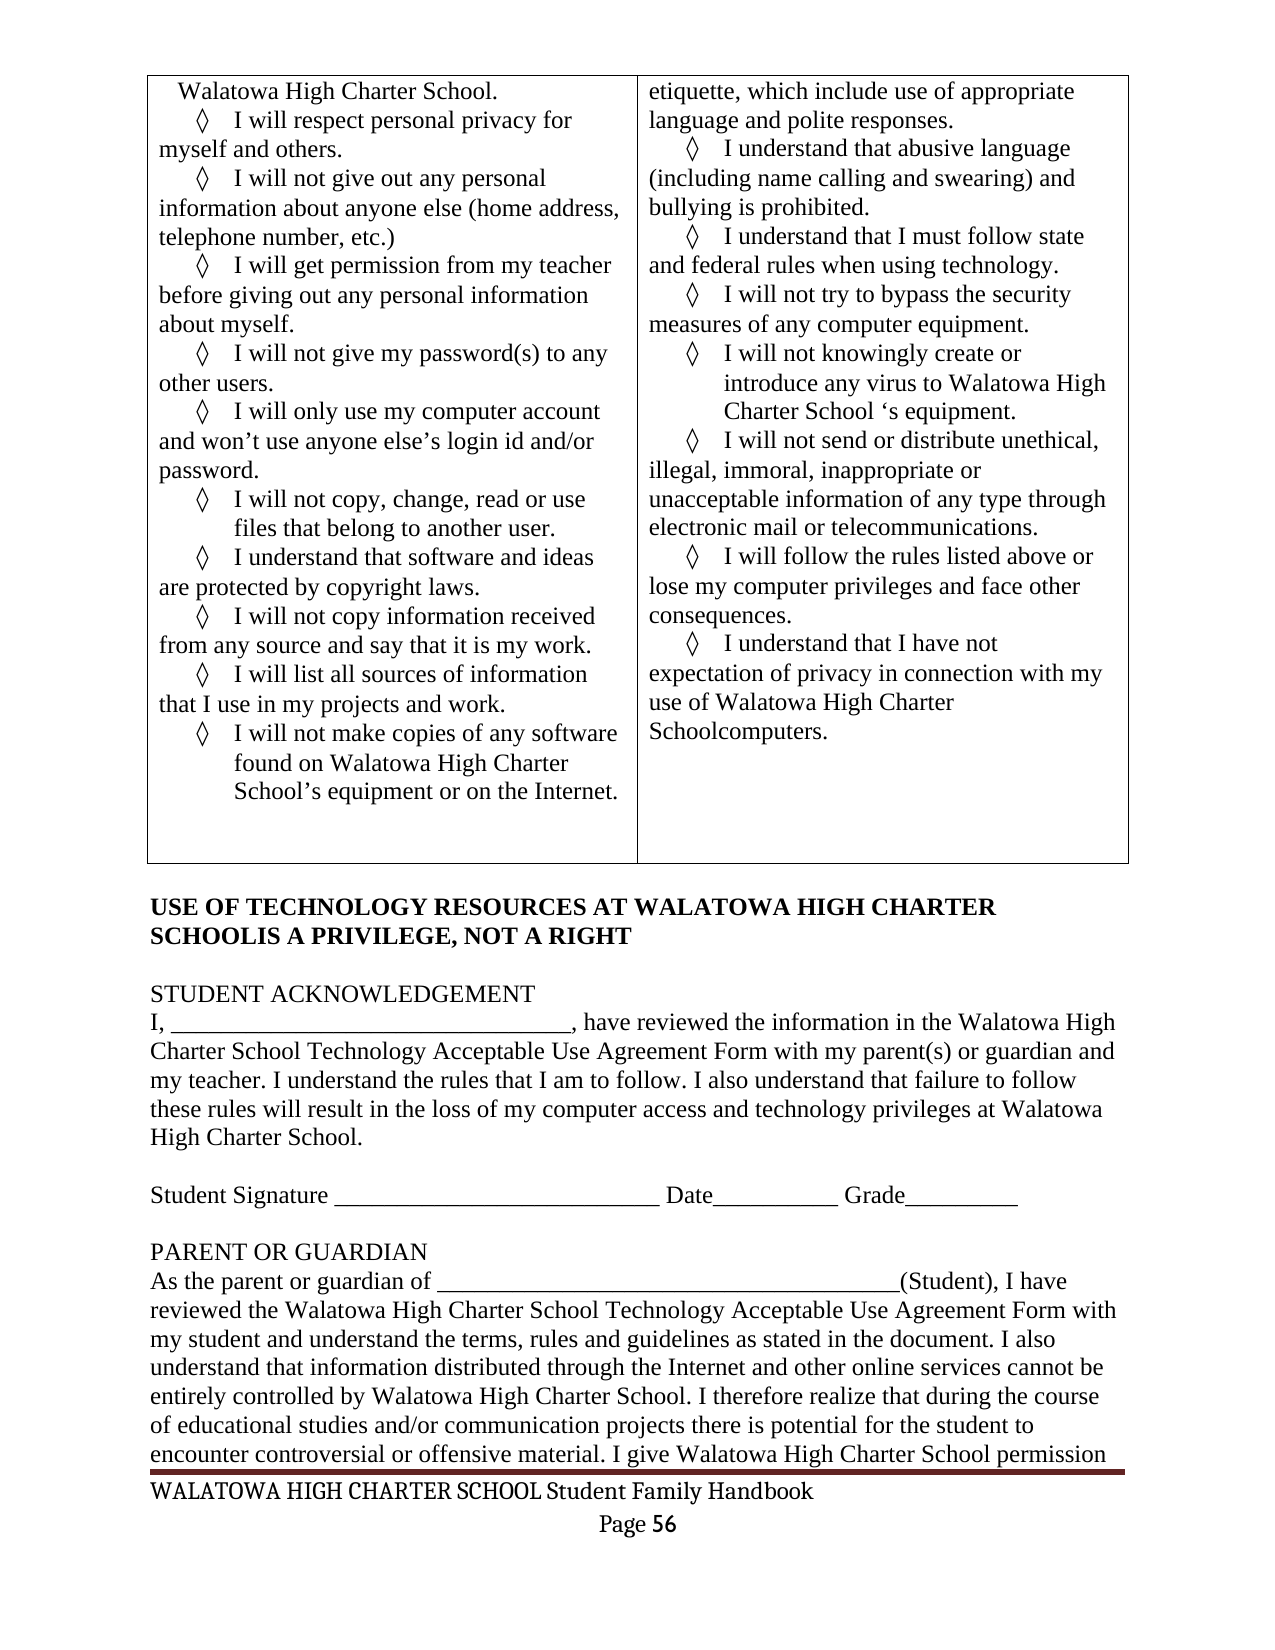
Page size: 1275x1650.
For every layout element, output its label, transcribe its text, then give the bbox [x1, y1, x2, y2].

text STUDENT ACKNOWLEDGEMENT [150, 979, 1125, 1007]
text PARENT OR GUARDIAN [150, 1237, 1125, 1266]
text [150, 1266, 1125, 1467]
text Student Signature __________________________ Date__________ Grade_________ [150, 1180, 1125, 1209]
text I, ________________________________, have reviewed the information in the Walatowa High Charter School Technology Acceptable Use Agreement Form with my parent(s) or guardian and my teacher. I understand the rules that I am to follow. I also understand that failure to follow these rules will result in the loss of my computer access and technology privileges at Walatowa High Charter School. [150, 1007, 1125, 1151]
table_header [148, 76, 637, 863]
text USE OF TECHNOLOGY RESOURCES AT WALATOWA HIGH CHARTER SCHOOLIS A PRIVILEGE, NOT A RIGHT [150, 892, 1125, 950]
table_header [638, 76, 1128, 863]
